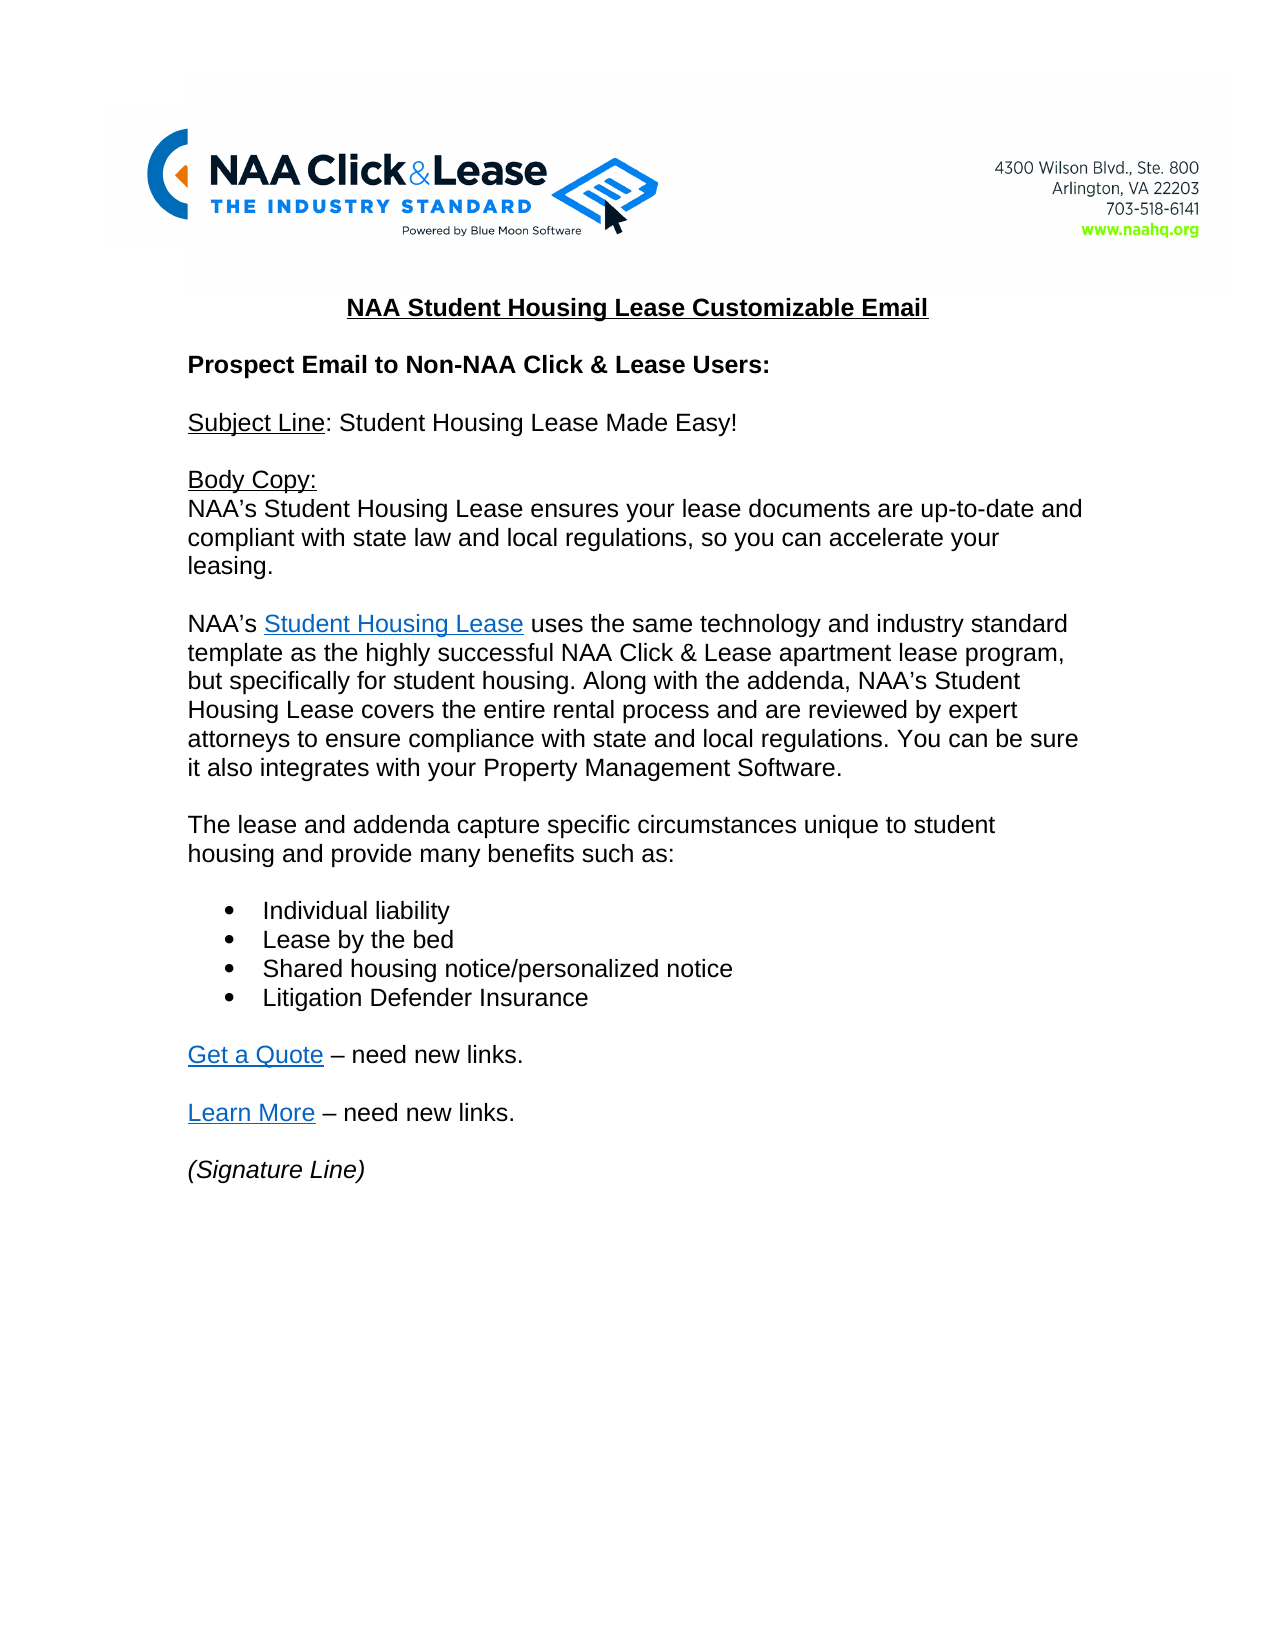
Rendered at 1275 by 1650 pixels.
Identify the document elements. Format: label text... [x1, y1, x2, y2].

list Litigation Defender Insurance [225, 983, 1087, 1012]
text Subject Line: Student Housing Lease Made Easy! [187, 407, 1087, 436]
text (Signature Line) [187, 1155, 1087, 1184]
text Prospect Email to Non-NAA Click & Lease Users: [187, 350, 1087, 379]
picture [103, 75, 1227, 293]
text NAA Student Housing Lease Customizable Email [187, 293, 1087, 321]
text NAA’s Student Housing Lease ensures your lease documents are up-to-date and compliant with state law and local regulations, so you can accelerate your leasing. [187, 494, 1087, 580]
text Get a Quote – need new links. [187, 1040, 1087, 1069]
list Individual liability [225, 896, 1087, 925]
text The lease and addenda capture specific circumstances unique to student housing and provide many benefits such as: [187, 810, 1087, 867]
text Body Copy: [187, 465, 1087, 494]
list Lease by the bed [225, 925, 1087, 954]
list Shared housing notice/personalized notice [225, 954, 1087, 983]
text Learn More – need new links. [187, 1098, 1087, 1127]
text NAA’s Student Housing Lease uses the same technology and industry standard template as the highly successful NAA Click & Lease apartment lease program, but specifically for student housing. Along with the addenda, NAA’s Student Housing Lease covers the entire rental process and are reviewed by expert attorneys to ensure compliance with state and local regulations. You can be sure it also integrates with your Property Management Software. [187, 609, 1087, 781]
